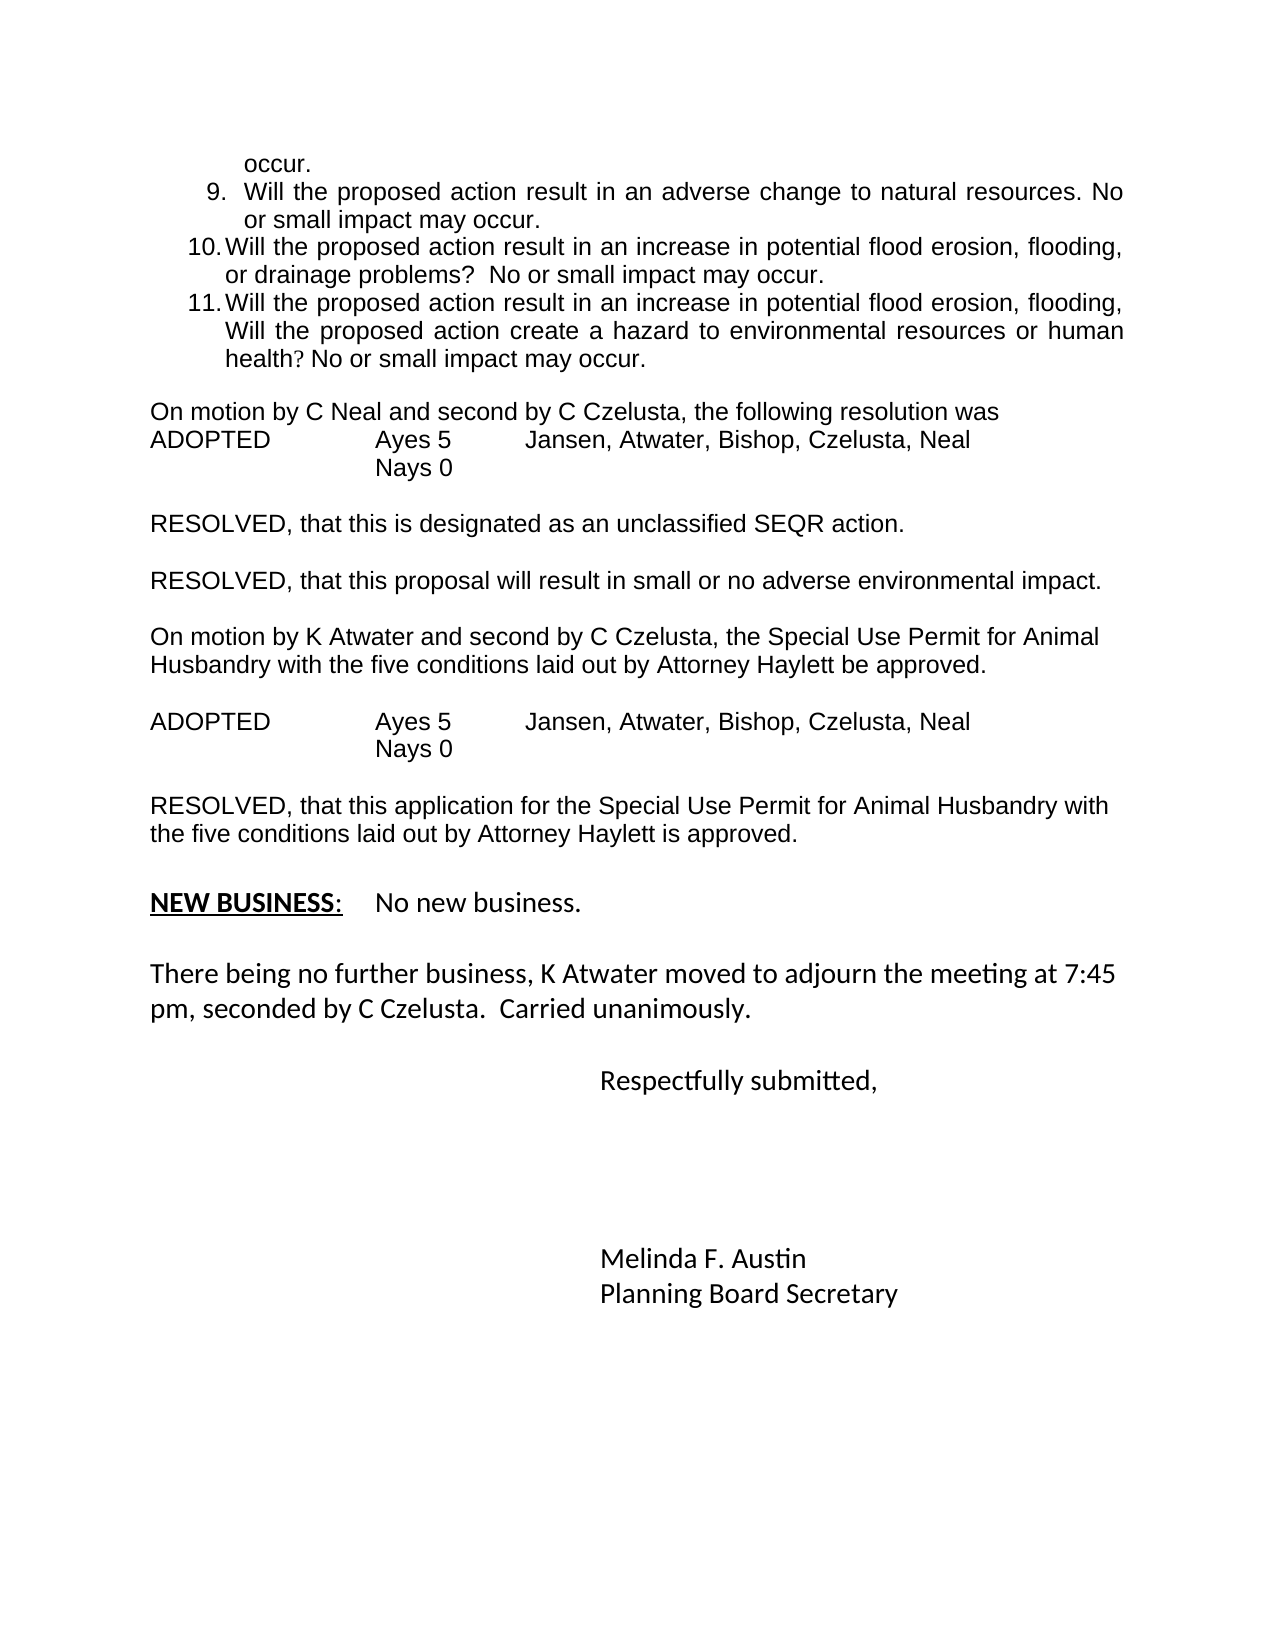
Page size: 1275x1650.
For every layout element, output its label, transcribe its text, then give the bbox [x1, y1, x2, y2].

text Nays 0 [150, 736, 1125, 763]
text NEW BUSINESS: No new business. [150, 884, 1125, 919]
text On motion by K Atwater and second by C Czelusta, the Special Use Permit for Animal Husbandry with the five conditions laid out by Attorney Haylett be approved. [150, 623, 1125, 679]
text ADOPTED Ayes 5 Jansen, Atwater, Bishop, Czelusta, Neal [150, 708, 1125, 736]
list Will the proposed action result in an increase in potential flood erosion, flooding, Will the proposed action create a hazard to environmental resources or human health? No or small impact may occur. [187, 289, 1125, 373]
text RESOLVED, that this is designated as an unclassified SEQR action. [150, 510, 1125, 538]
text Melinda F. Austin [150, 1240, 1125, 1276]
text Respectfully submitted, [150, 1062, 1125, 1097]
text RESOLVED, that this application for the Special Use Permit for Animal Husbandry with the five conditions laid out by Attorney Haylett is approved. [150, 792, 1125, 848]
list Will the proposed action result in an adverse change to natural resources. No or small impact may occur. [206, 178, 1125, 233]
text There being no further business, K Atwater moved to adjourn the meeting at 7:45 pm, seconded by C Czelusta. Carried unanimously. [150, 955, 1125, 1026]
text Nays 0 [150, 454, 1125, 482]
text ADOPTED Ayes 5 Jansen, Atwater, Bishop, Czelusta, Neal [150, 426, 1125, 454]
text RESOLVED, that this proposal will result in small or no adverse environmental impact. [150, 567, 1125, 595]
text On motion by C Neal and second by C Czelusta, the following resolution was [150, 398, 1125, 426]
list Will the proposed action result in an increase in potential flood erosion, flooding, or drainage problems? No or small impact may occur. [187, 233, 1125, 289]
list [206, 150, 1125, 178]
text Planning Board Secretary [150, 1276, 1125, 1311]
